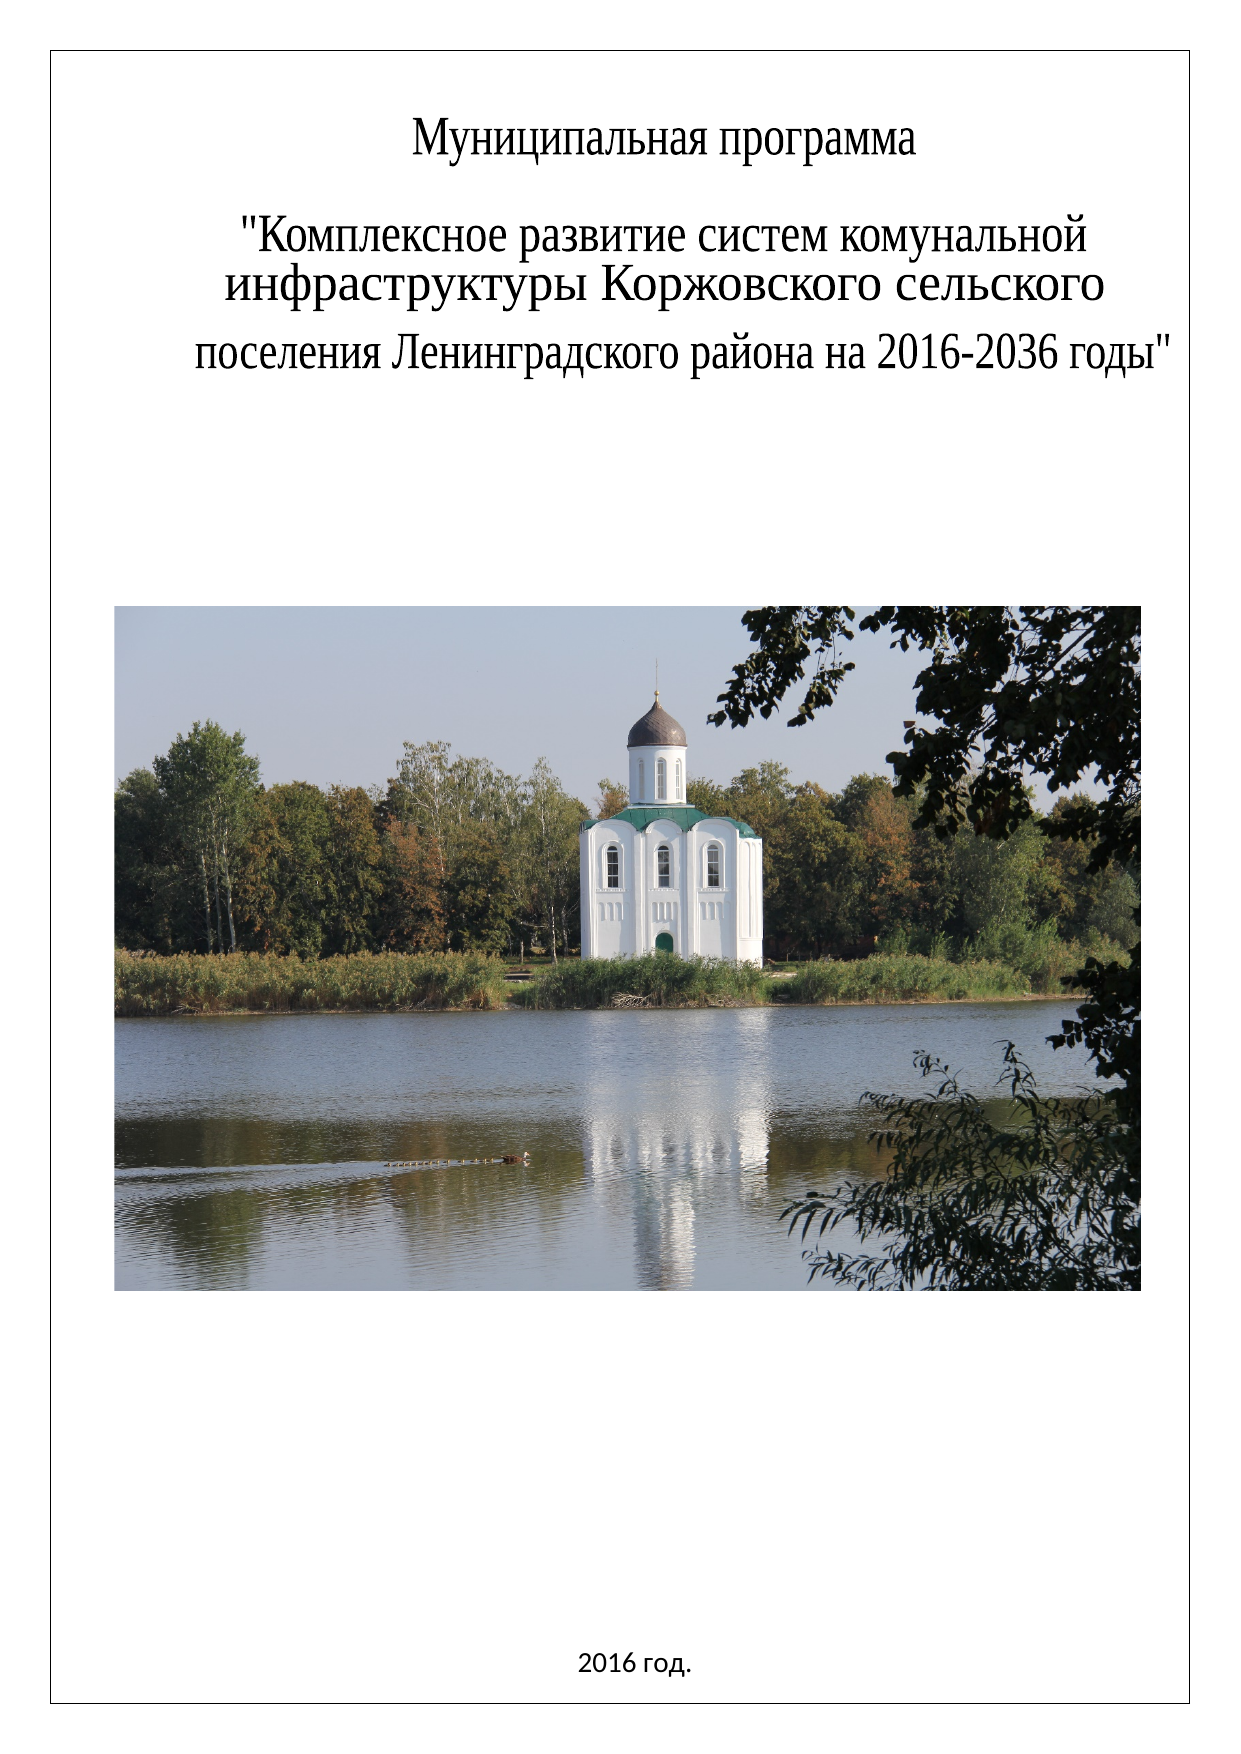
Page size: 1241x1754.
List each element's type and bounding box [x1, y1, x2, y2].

picture [114, 606, 1141, 1291]
